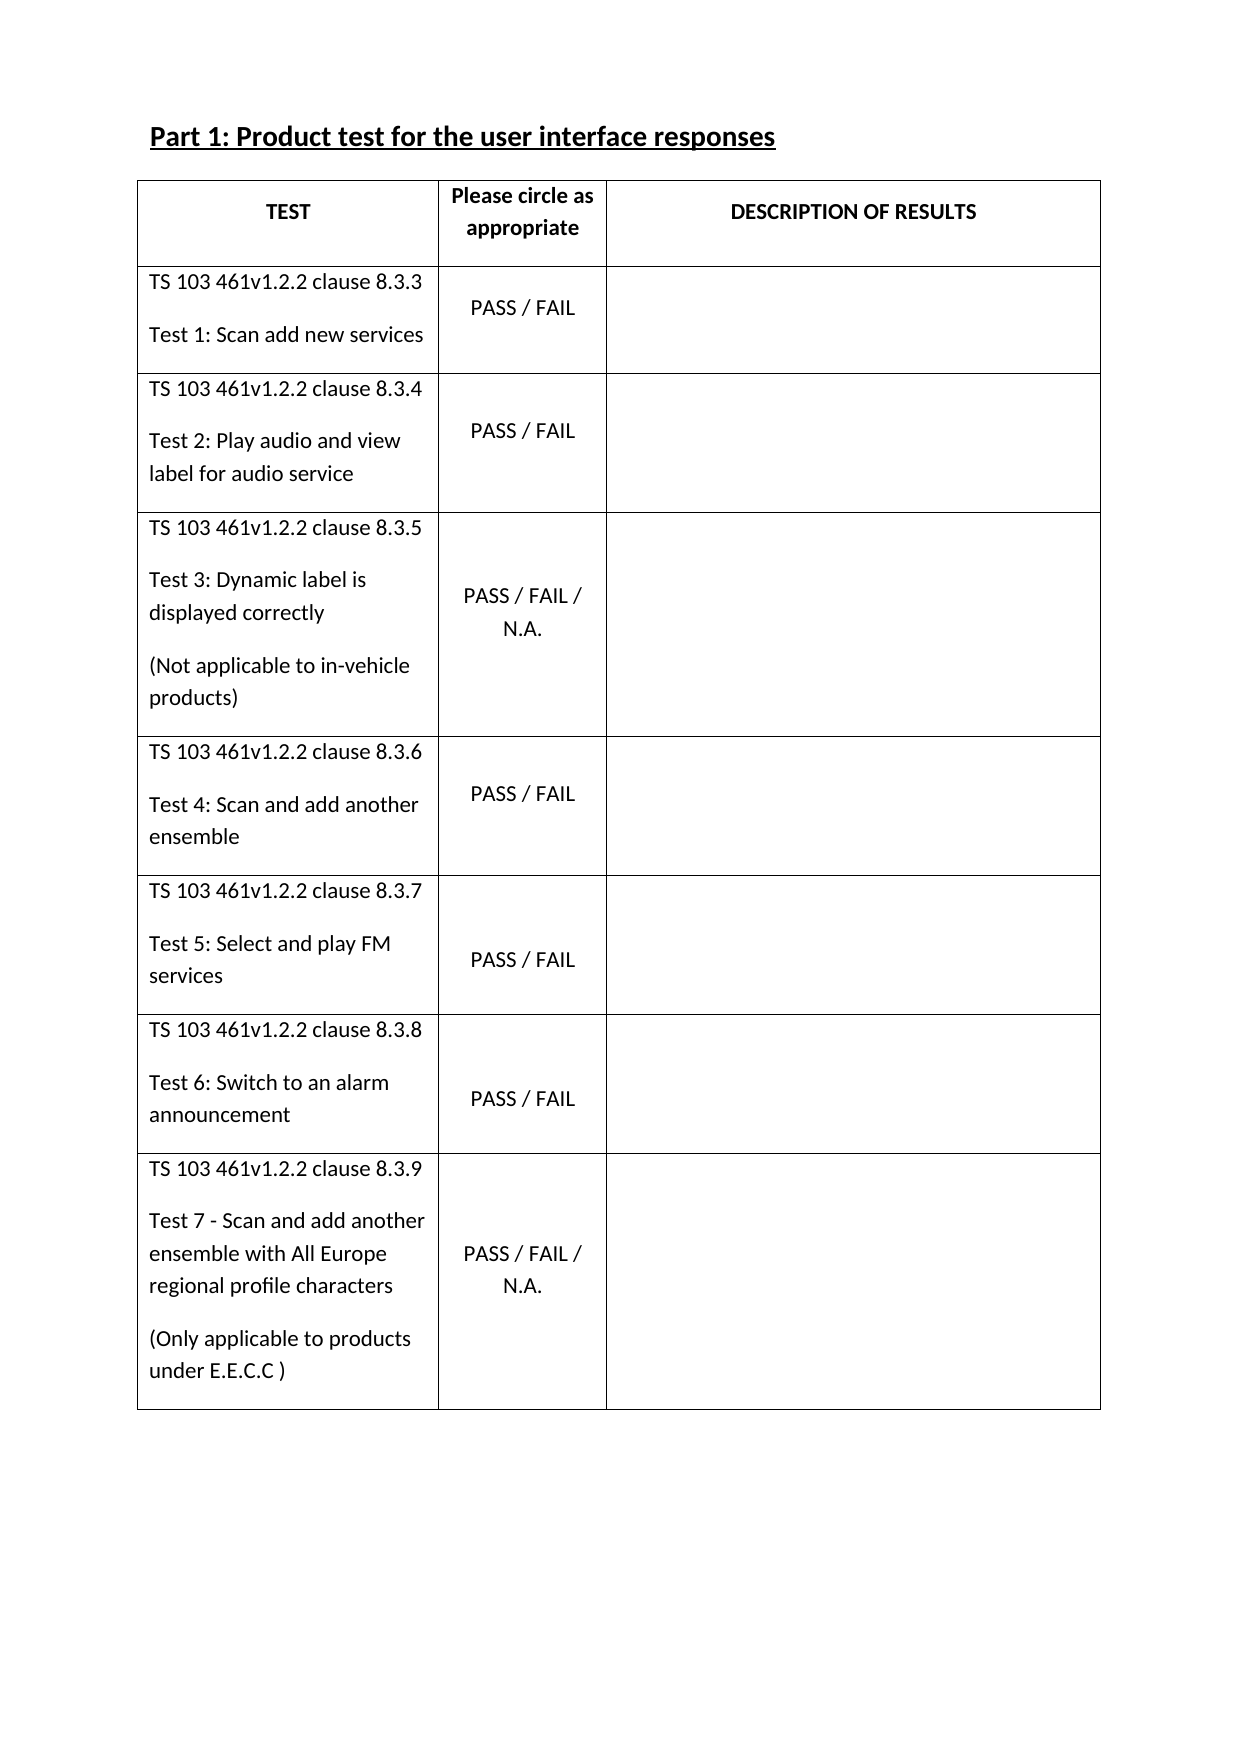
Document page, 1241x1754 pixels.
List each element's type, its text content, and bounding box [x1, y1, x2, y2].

table_cell [607, 1154, 1100, 1409]
table_cell TS 103 461v1.2.2 clause 8.3.3 Test 1: Scan add new services [138, 267, 438, 373]
text Part 1: Product test for the user interface responses [150, 118, 1090, 154]
table_cell PASS / FAIL [439, 1015, 606, 1153]
table_cell PASS / FAIL [439, 374, 606, 512]
table_cell [607, 374, 1100, 512]
table_cell TS 103 461v1.2.2 clause 8.3.9 Test 7 - Scan and add another ensemble with All Europe regional profile characters (Only applicable to products under E.E.C.C ) [138, 1154, 438, 1409]
table_cell TS 103 461v1.2.2 clause 8.3.7 Test 5: Select and play FM services [138, 876, 438, 1014]
table_cell TS 103 461v1.2.2 clause 8.3.8 Test 6: Switch to an alarm announcement [138, 1015, 438, 1153]
table_cell PASS / FAIL [439, 876, 606, 1014]
table_cell TS 103 461v1.2.2 clause 8.3.5 Test 3: Dynamic label is displayed correctly (Not applicable to in-vehicle products) [138, 513, 438, 736]
table_cell [607, 267, 1100, 373]
table_cell TS 103 461v1.2.2 clause 8.3.6 Test 4: Scan and add another ensemble [138, 737, 438, 875]
table_cell [607, 1015, 1100, 1153]
table_cell [607, 513, 1100, 736]
table_cell PASS / FAIL [439, 267, 606, 373]
table_header Please circle as appropriate [439, 181, 606, 266]
table_cell PASS / FAIL / N.A. [439, 513, 606, 736]
table_cell [607, 876, 1100, 1014]
table_header TEST [138, 181, 438, 266]
table_cell PASS / FAIL [439, 737, 606, 875]
table_header DESCRIPTION OF RESULTS [607, 181, 1100, 266]
table_cell [607, 737, 1100, 875]
table_cell PASS / FAIL / N.A. [439, 1154, 606, 1409]
table_cell TS 103 461v1.2.2 clause 8.3.4 Test 2: Play audio and view label for audio service [138, 374, 438, 512]
